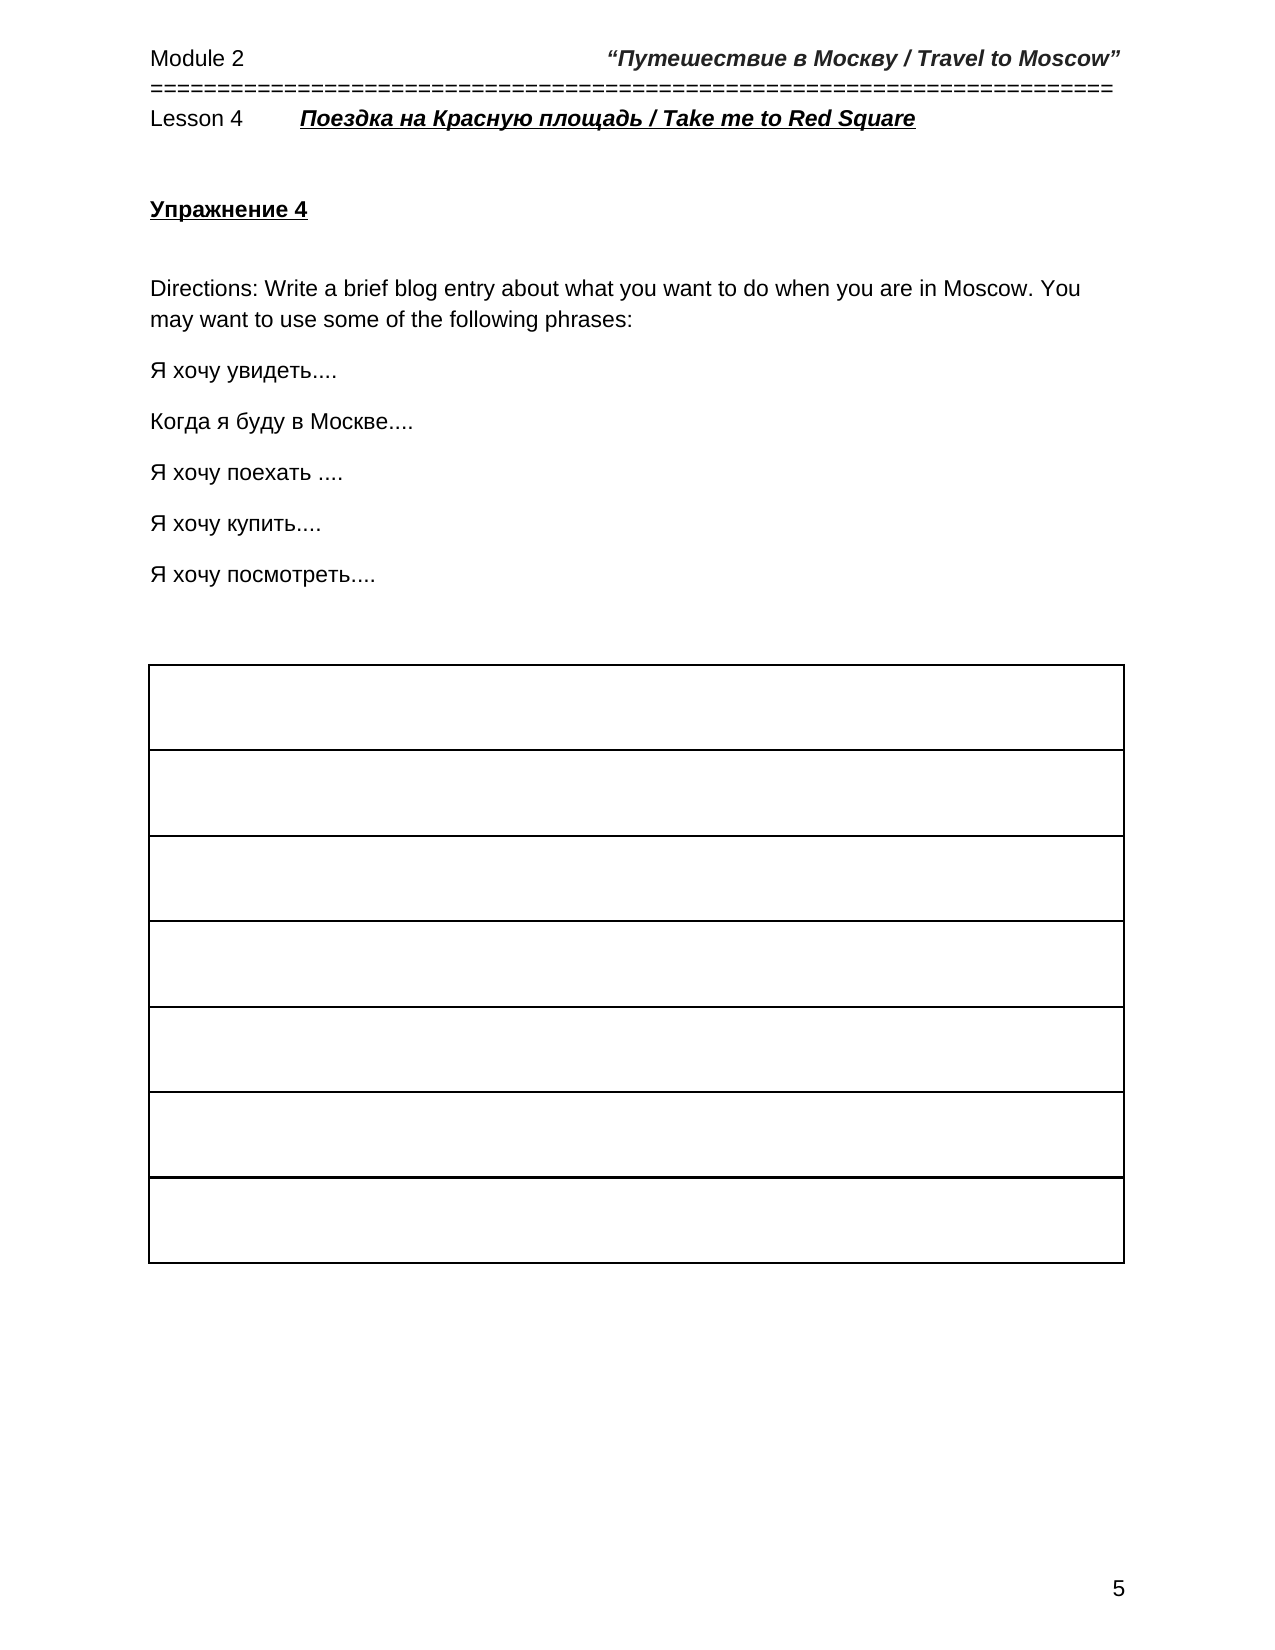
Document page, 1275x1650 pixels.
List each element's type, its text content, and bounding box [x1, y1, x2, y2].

table_cell [150, 837, 1123, 920]
text Я хочу поехать .... [150, 459, 1125, 485]
table_cell [150, 1008, 1123, 1091]
text Я хочу посмотреть.... [150, 561, 1125, 587]
text Когда я буду в Москве.... [150, 408, 1125, 434]
table_cell [150, 922, 1123, 1006]
table_cell [150, 1179, 1123, 1262]
table_cell [150, 1093, 1123, 1176]
table_cell [150, 751, 1123, 835]
text Я хочу увидеть.... [150, 357, 1125, 383]
text Я хочу купить.... [150, 510, 1125, 536]
text Directions: Write a brief blog entry about what you want to do when you are in Moscow. You may want to use some of the following phrases: [150, 275, 1125, 332]
text Упражнение 4 [150, 196, 1125, 222]
table_header [150, 666, 1123, 749]
